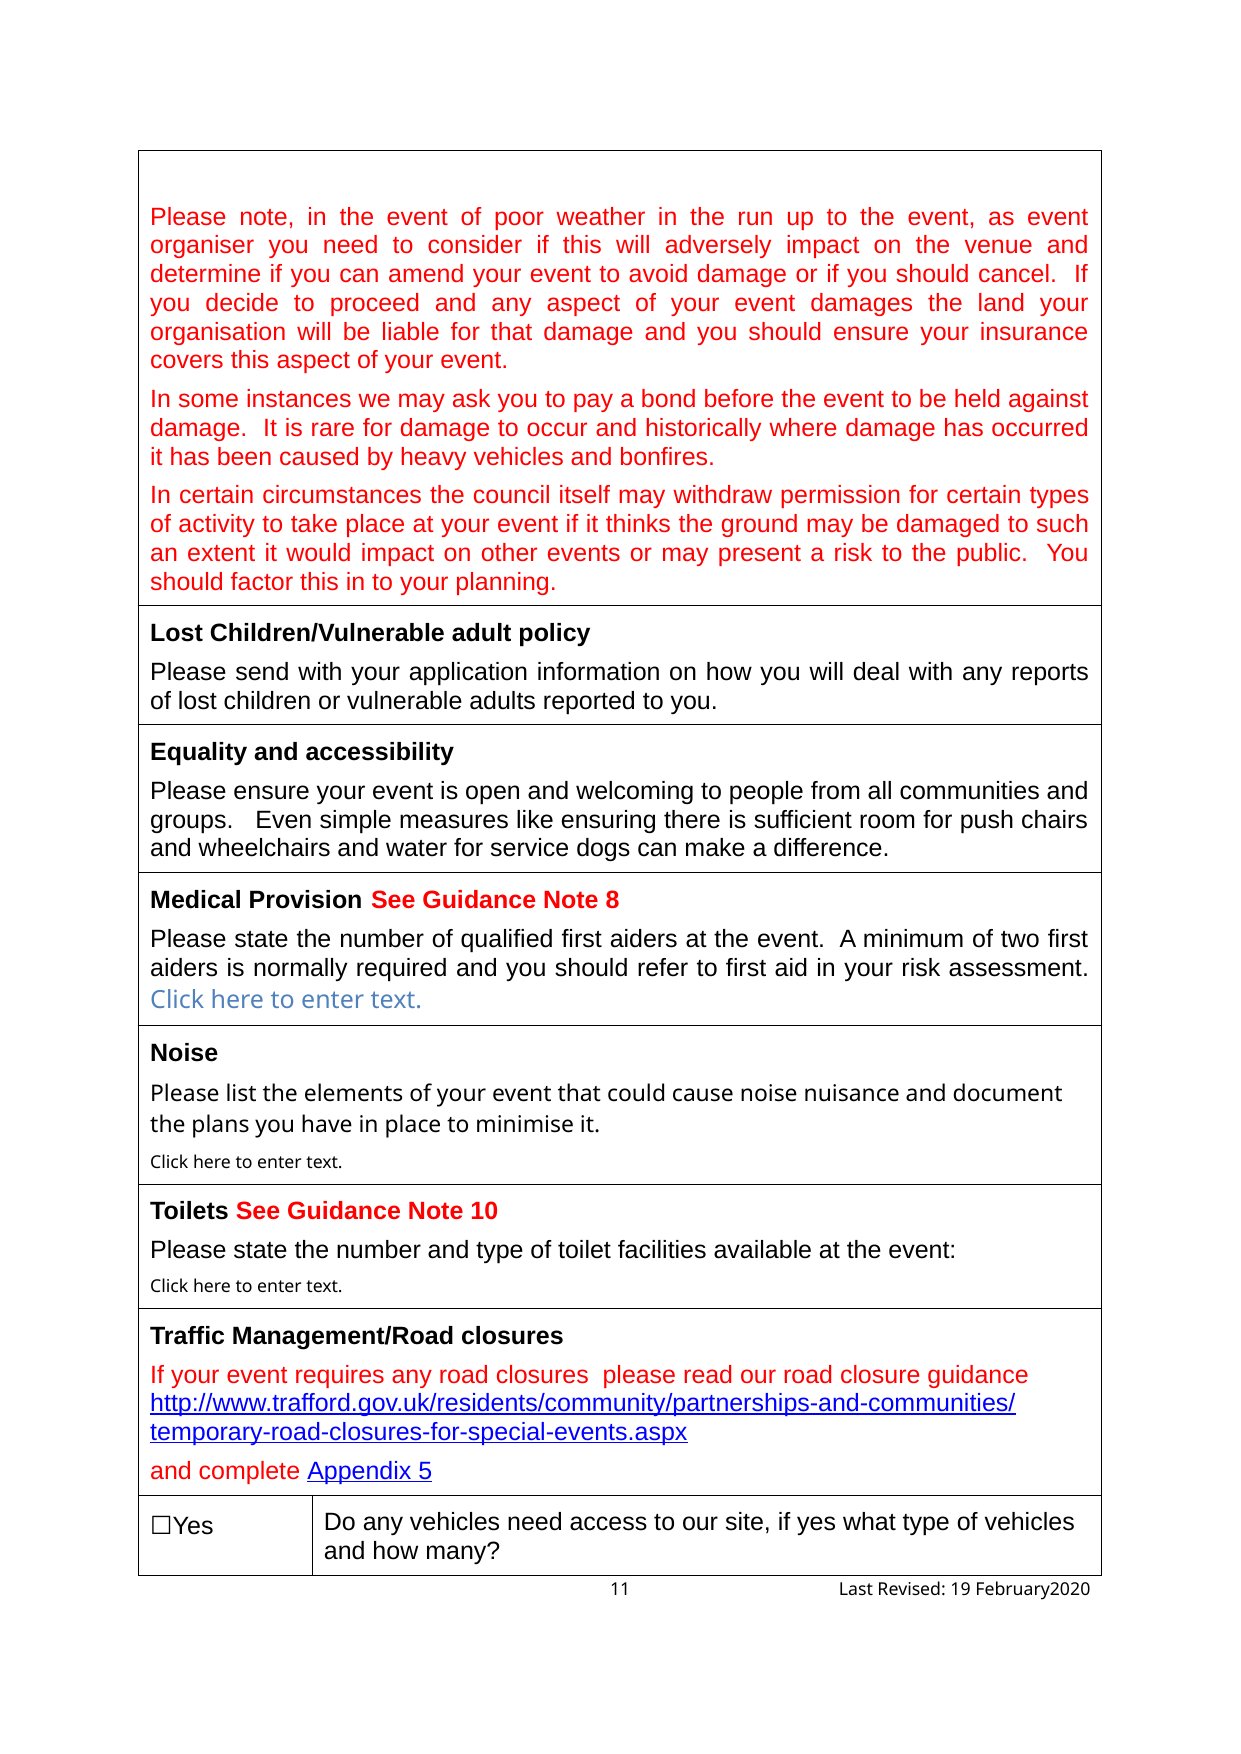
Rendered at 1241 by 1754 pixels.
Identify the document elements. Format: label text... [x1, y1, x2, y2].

table_cell Toilets See Guidance Note 10 Please state the number and type of toilet facilities available at the event: [139, 1185, 1101, 1308]
table_cell Medical Provision See Guidance Note 8 Please state the number of qualified first aiders at the event. A minimum of two first aiders is normally required and you should refer to first aid in your risk assessment. [139, 873, 1101, 1025]
table_cell Traffic Management/Road closures If your event requires any road closures please read our road closure guidance http://www.trafford.gov.uk/residents/community/partnerships-and-communities/temporary-road-closures-for-special-events.aspx and complete Appendix 5 [139, 1309, 1101, 1494]
table_cell Lost Children/Vulnerable adult policy Please send with your application information on how you will deal with any reports of lost children or vulnerable adults reported to you. [139, 606, 1101, 724]
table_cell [139, 151, 1101, 605]
table_cell Equality and accessibility Please ensure your event is open and welcoming to people from all communities and groups. Even simple measures like ensuring there is sufficient room for push chairs and wheelchairs and water for service dogs can make a difference. [139, 725, 1101, 872]
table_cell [313, 1496, 1101, 1575]
table_cell Yes No [139, 1496, 312, 1575]
table_cell Noise Please list the elements of your event that could cause noise nuisance and document the plans you have in place to minimise it. [139, 1026, 1101, 1183]
